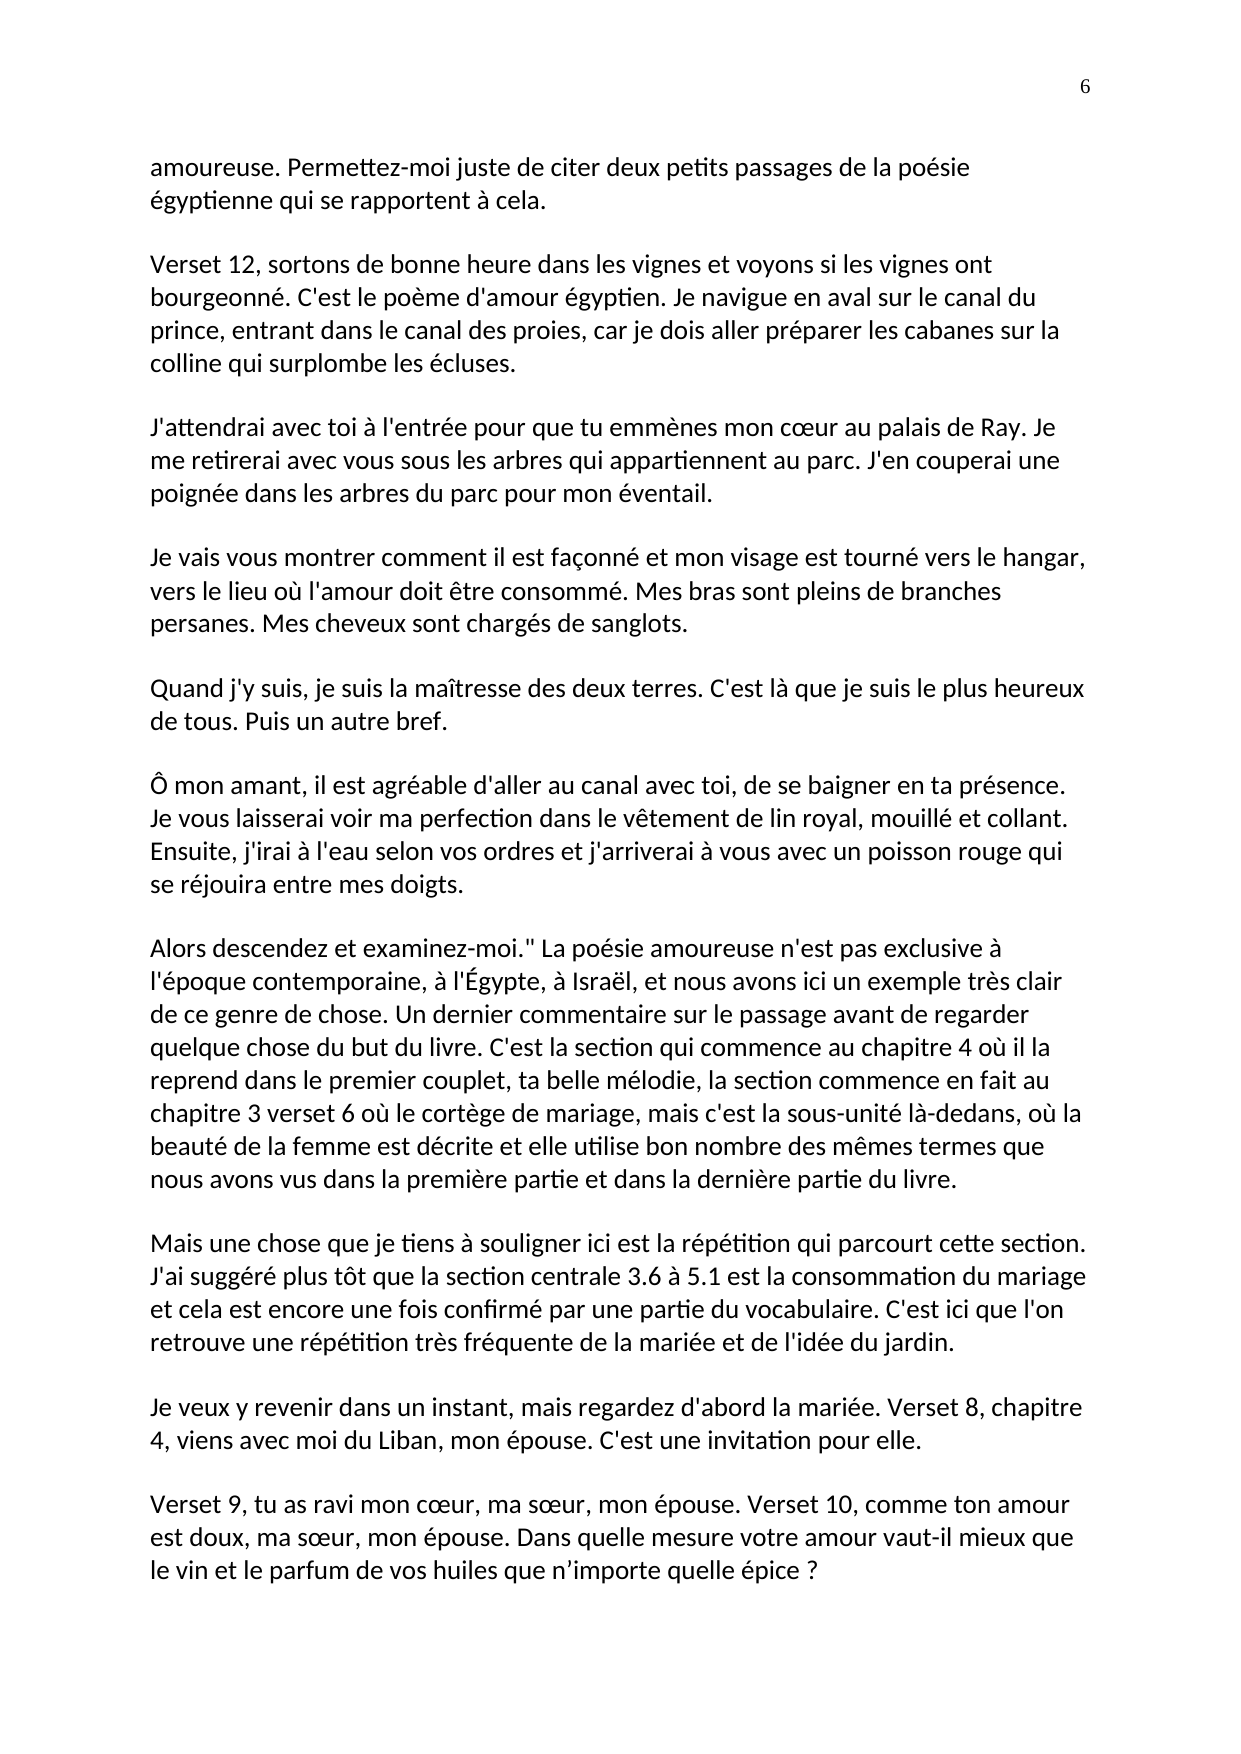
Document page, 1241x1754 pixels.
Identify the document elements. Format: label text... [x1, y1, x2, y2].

text Quand j'y suis, je suis la maîtresse des deux terres. C'est là que je suis le plus heureux de tous. Puis un autre bref. [150, 671, 1090, 737]
text J'attendrai avec toi à l'entrée pour que tu emmènes mon cœur au palais de Ray. Je me retirerai avec vous sous les arbres qui appartiennent au parc. J'en couperai une poignée dans les arbres du parc pour mon éventail. [150, 410, 1090, 509]
text Verset 12, sortons de bonne heure dans les vignes et voyons si les vignes ont bourgeonné. C'est le poème d'amour égyptien. Je navigue en aval sur le canal du prince, entrant dans le canal des proies, car je dois aller préparer les cabanes sur la colline qui surplombe les écluses. [150, 247, 1090, 379]
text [150, 150, 1090, 216]
text Je vais vous montrer comment il est façonné et mon visage est tourné vers le hangar, vers le lieu où l'amour doit être consommé. Mes bras sont pleins de branches persanes. Mes cheveux sont chargés de sanglots. [150, 541, 1090, 640]
text Mais une chose que je tiens à souligner ici est la répétition qui parcourt cette section. J'ai suggéré plus tôt que la section centrale 3.6 à 5.1 est la consommation du mariage et cela est encore une fois confirmé par une partie du vocabulaire. C'est ici que l'on retrouve une répétition très fréquente de la mariée et de l'idée du jardin. [150, 1227, 1090, 1359]
text Verset 9, tu as ravi mon cœur, ma sœur, mon épouse. Verset 10, comme ton amour est doux, ma sœur, mon épouse. Dans quelle mesure votre amour vaut-il mieux que le vin et le parfum de vos huiles que n’importe quelle épice ? [150, 1487, 1090, 1586]
text Alors descendez et examinez-moi." La poésie amoureuse n'est pas exclusive à l'époque contemporaine, à l'Égypte, à Israël, et nous avons ici un exemple très clair de ce genre de chose. Un dernier commentaire sur le passage avant de regarder quelque chose du but du livre. C'est la section qui commence au chapitre 4 où il la reprend dans le premier couplet, ta belle mélodie, la section commence en fait au chapitre 3 verset 6 où le cortège de mariage, mais c'est la sous-unité là-dedans, où la beauté de la femme est décrite et elle utilise bon nombre des mêmes termes que nous avons vus dans la première partie et dans la dernière partie du livre. [150, 931, 1090, 1195]
text Je veux y revenir dans un instant, mais regardez d'abord la mariée. Verset 8, chapitre 4, viens avec moi du Liban, mon épouse. C'est une invitation pour elle. [150, 1390, 1090, 1456]
text Ô mon amant, il est agréable d'aller au canal avec toi, de se baigner en ta présence. Je vous laisserai voir ma perfection dans le vêtement de lin royal, mouillé et collant. Ensuite, j'irai à l'eau selon vos ordres et j'arriverai à vous avec un poisson rouge qui se réjouira entre mes doigts. [150, 768, 1090, 900]
